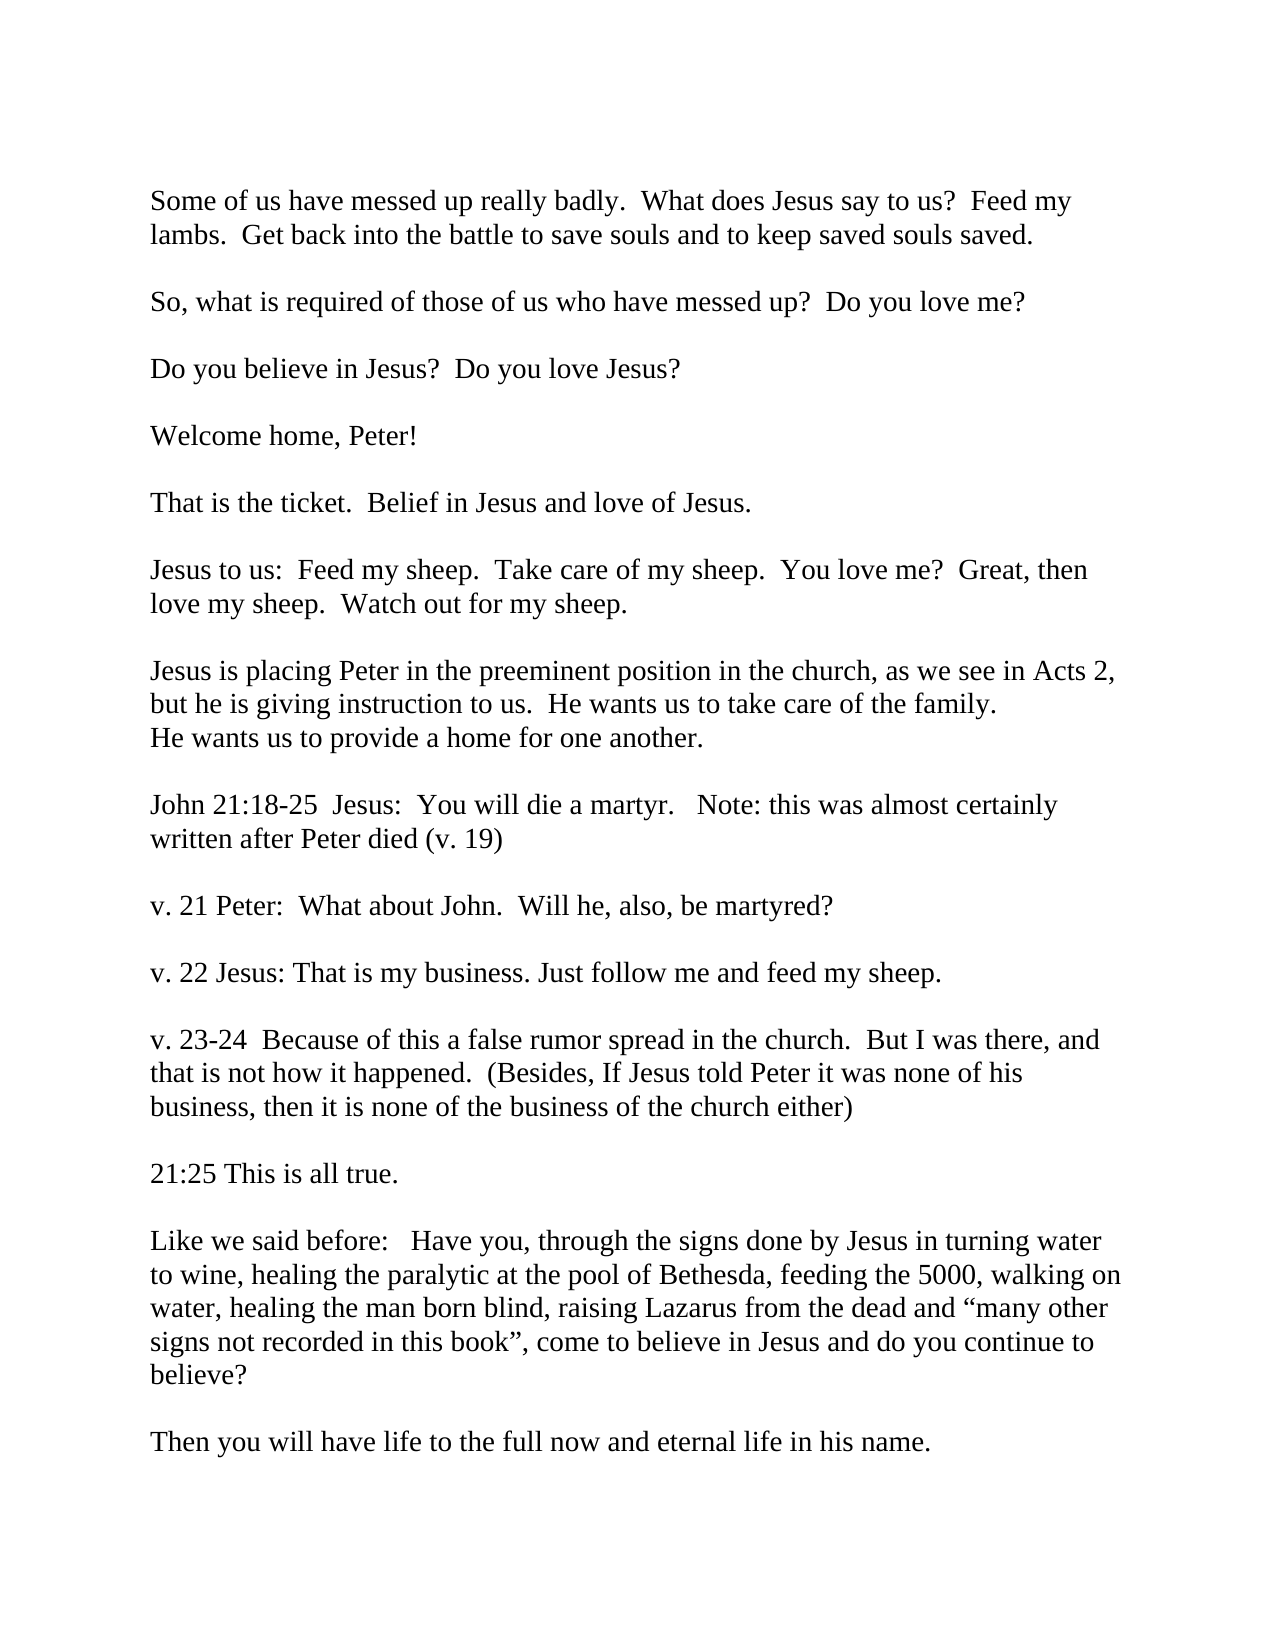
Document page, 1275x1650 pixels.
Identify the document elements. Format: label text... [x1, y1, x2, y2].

text Do you believe in Jesus? Do you love Jesus? [150, 351, 1125, 385]
text Some of us have messed up really badly. What does Jesus say to us? Feed my lambs. Get back into the battle to save souls and to keep saved souls saved. [150, 183, 1125, 251]
text He wants us to provide a home for one another. [150, 720, 1125, 754]
text Then you will have life to the full now and eternal life in his name. [150, 1424, 1125, 1458]
text Jesus to us: Feed my sheep. Take care of my sheep. You love me? Great, then love my sheep. Watch out for my sheep. [150, 552, 1125, 619]
text Welcome home, Peter! [150, 418, 1125, 452]
text Jesus is placing Peter in the preeminent position in the church, as we see in Acts 2, but he is giving instruction to us. He wants us to take care of the family. [150, 653, 1125, 720]
text John 21:18-25 Jesus: You will die a martyr. Note: this was almost certainly written after Peter died (v. 19) [150, 787, 1125, 854]
text 21:25 This is all true. [150, 1156, 1125, 1190]
text So, what is required of those of us who have messed up? Do you love me? [150, 284, 1125, 318]
text v. 23-24 Because of this a false rumor spread in the church. But I was there, and that is not how it happened. (Besides, If Jesus told Peter it was none of his business, then it is none of the business of the church either) [150, 1022, 1125, 1123]
text Like we said before: Have you, through the signs done by Jesus in turning water to wine, healing the paralytic at the pool of Bethesda, feeding the 5000, walking on water, healing the man born blind, raising Lazarus from the dead and “many other signs not recorded in this book”, come to believe in Jesus and do you continue to believe? [150, 1223, 1125, 1391]
text v. 22 Jesus: That is my business. Just follow me and feed my sheep. [150, 955, 1125, 988]
text v. 21 Peter: What about John. Will he, also, be martyred? [150, 888, 1125, 921]
text That is the ticket. Belief in Jesus and love of Jesus. [150, 485, 1125, 519]
